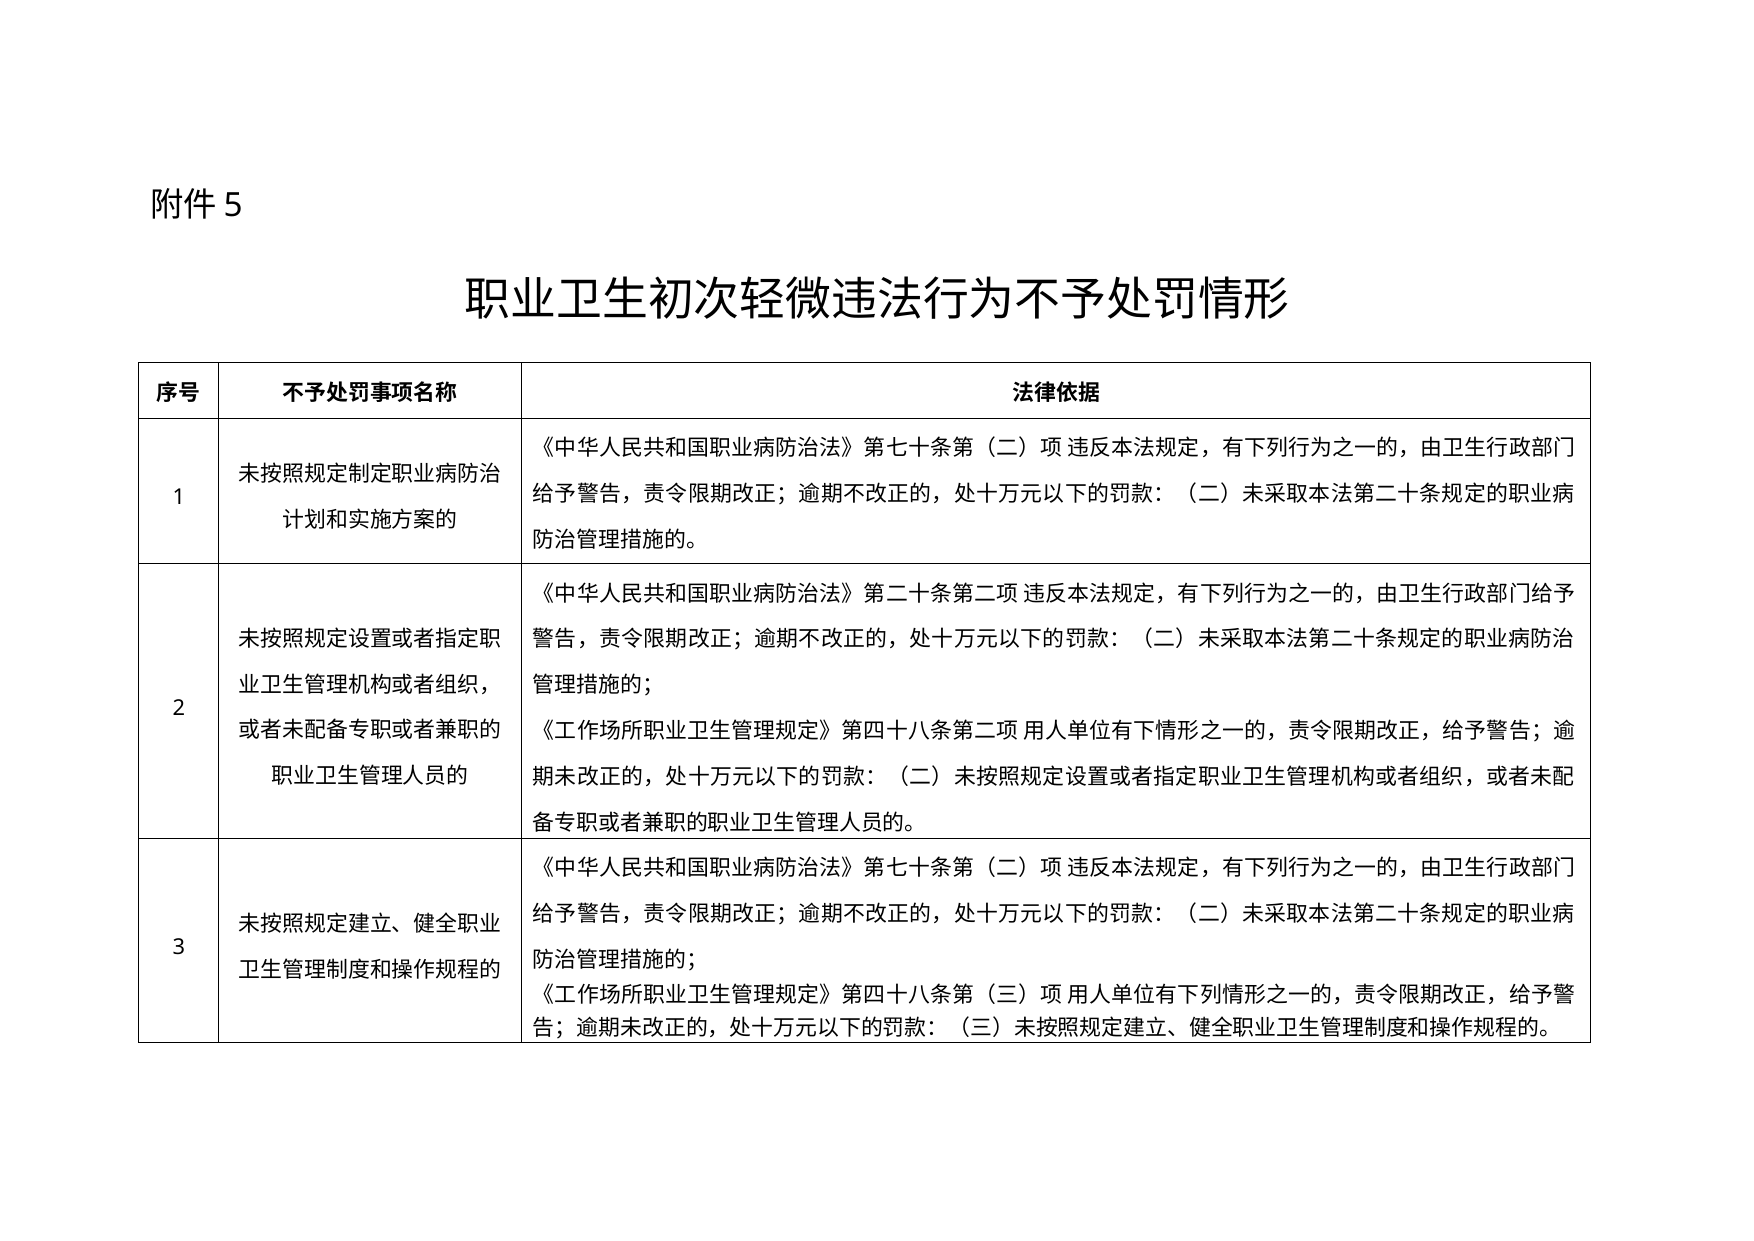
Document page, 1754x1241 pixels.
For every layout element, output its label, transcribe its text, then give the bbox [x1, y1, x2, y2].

table_header 序号 [139, 363, 218, 418]
table_cell 《中华人民共和国职业病防治法》第七十条第（二）项 违反本法规定，有下列行为之一的，由卫生行政部门给予警告，责令限期改正；逾期不改正的，处十万元以下的罚款：（二）未采取本法第二十条规定的职业病防治管理措施的； 《工作场所职业卫生管理规定》第四十八条第（三）项 用人单位有下列情形之一的，责令限期改正，给予警告；逾期未改正的，处十万元以下的罚款：（三）未按照规定建立、健全职业卫生管理制度和操作规程的。 [522, 839, 1590, 1042]
text 职业卫生初次轻微违法行为不予处罚情形 [150, 263, 1604, 329]
table_cell 未按照规定制定职业病防治计划和实施方案的 [219, 419, 521, 563]
text 附件5 [150, 178, 1604, 226]
table_header 法律依据 [522, 363, 1590, 418]
table_cell 《中华人民共和国职业病防治法》第二十条第二项 违反本法规定，有下列行为之一的，由卫生行政部门给予警告，责令限期改正；逾期不改正的，处十万元以下的罚款：（二）未采取本法第二十条规定的职业病防治管理措施的； 《工作场所职业卫生管理规定》第四十八条第二项 用人单位有下情形之一的，责令限期改正，给予警告；逾期未改正的，处十万元以下的罚款：（二）未按照规定设置或者指定职业卫生管理机构或者组织，或者未配备专职或者兼职的职业卫生管理人员的。 [522, 564, 1590, 838]
table_cell 未按照规定建立、健全职业卫生管理制度和操作规程的 [219, 839, 521, 1042]
table_cell 《中华人民共和国职业病防治法》第七十条第（二）项 违反本法规定，有下列行为之一的，由卫生行政部门给予警告，责令限期改正；逾期不改正的，处十万元以下的罚款：（二）未采取本法第二十条规定的职业病防治管理措施的。 [522, 419, 1590, 563]
table_header 不予处罚事项名称 [219, 363, 521, 418]
table_cell 2 [139, 564, 218, 838]
table_cell 1 [139, 419, 218, 563]
table_cell 3 [139, 839, 218, 1042]
table_cell 未按照规定设置或者指定职业卫生管理机构或者组织，或者未配备专职或者兼职的职业卫生管理人员的 [219, 564, 521, 838]
